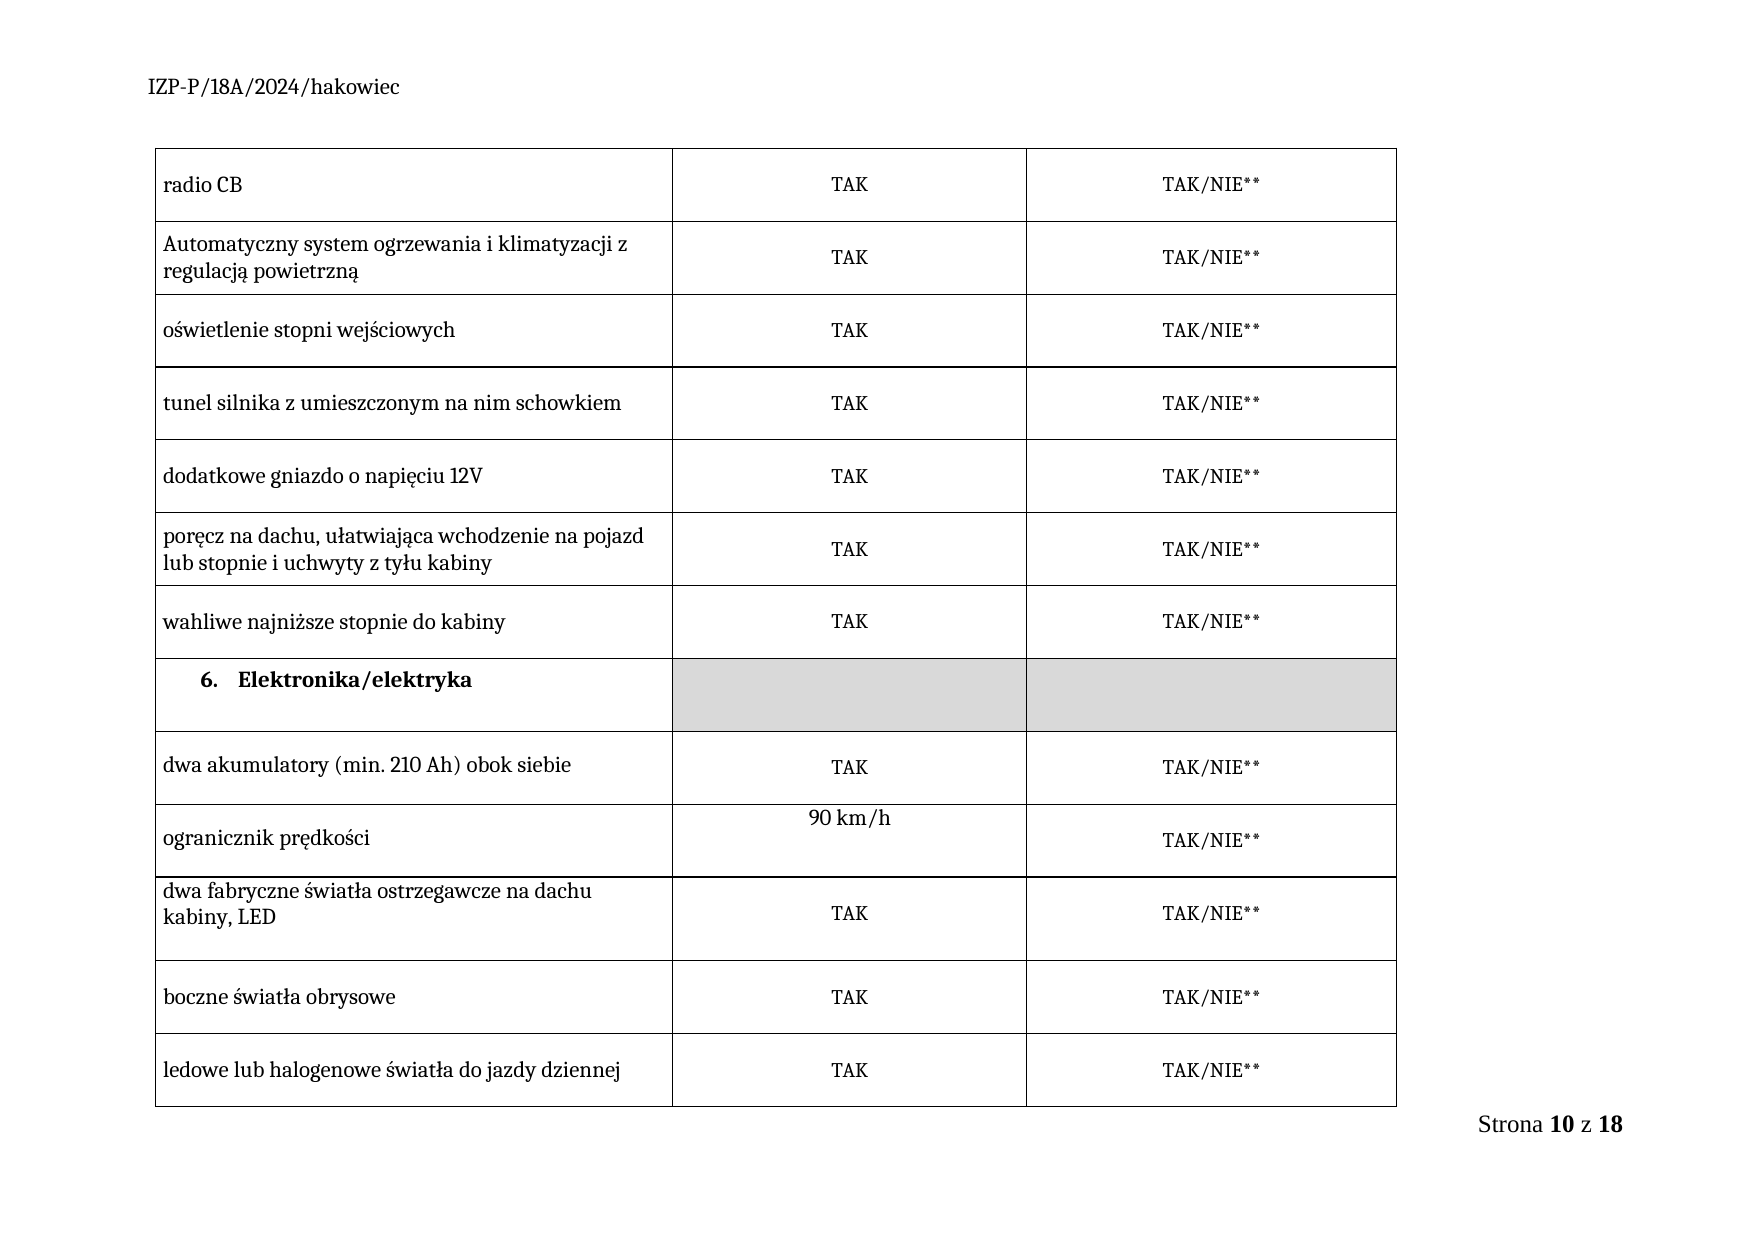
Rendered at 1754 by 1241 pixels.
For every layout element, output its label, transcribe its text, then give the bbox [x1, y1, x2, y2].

table_cell TAK/NIE** [1027, 586, 1396, 658]
table_cell TAK [673, 149, 1026, 221]
table_cell TAK/NIE** [1027, 295, 1396, 366]
table_cell 90 km/h [673, 805, 1026, 876]
table_cell TAK/NIE** [1027, 961, 1396, 1033]
table_cell [673, 659, 1026, 731]
table_cell TAK/NIE** [1027, 222, 1396, 293]
table_cell dwa fabryczne światła ostrzegawcze na dachu kabiny, LED [156, 878, 672, 960]
table_cell [1027, 659, 1396, 731]
table_cell TAK [673, 586, 1026, 658]
table_cell TAK/NIE** [1027, 440, 1396, 512]
table_cell boczne światła obrysowe [156, 961, 672, 1033]
table_cell TAK/NIE** [1027, 368, 1396, 439]
table_cell TAK [673, 295, 1026, 366]
table_cell TAK/NIE** [1027, 149, 1396, 221]
table_cell ogranicznik prędkości [156, 805, 672, 876]
table_cell tunel silnika z umieszczonym na nim schowkiem [156, 368, 672, 439]
table_cell TAK [673, 368, 1026, 439]
table_cell TAK [673, 961, 1026, 1033]
table_cell TAK/NIE** [1027, 732, 1396, 803]
table_cell poręcz na dachu, ułatwiająca wchodzenie na pojazd lub stopnie i uchwyty z tyłu kabiny [156, 513, 672, 585]
table_cell dwa akumulatory (min. 210 Ah) obok siebie [156, 732, 672, 803]
table_cell TAK/NIE** [1027, 805, 1396, 876]
table_cell ledowe lub halogenowe światła do jazdy dziennej [156, 1034, 672, 1106]
table_cell wahliwe najniższe stopnie do kabiny [156, 586, 672, 658]
table_cell TAK [673, 513, 1026, 585]
table_cell oświetlenie stopni wejściowych [156, 295, 672, 366]
table_cell TAK/NIE** [1027, 1034, 1396, 1106]
table_cell TAK [673, 440, 1026, 512]
table_cell TAK/NIE** [1027, 878, 1396, 960]
table_cell TAK [673, 222, 1026, 293]
table_cell TAK [673, 732, 1026, 803]
table_cell Elektronika/elektryka [156, 659, 672, 731]
table_cell TAK/NIE** [1027, 513, 1396, 585]
table_cell TAK [673, 1034, 1026, 1106]
table_cell dodatkowe gniazdo o napięciu 12V [156, 440, 672, 512]
table_cell Automatyczny system ogrzewania i klimatyzacji z regulacją powietrzną [156, 222, 672, 293]
table_cell TAK [673, 878, 1026, 960]
table_cell radio CB [156, 149, 672, 221]
